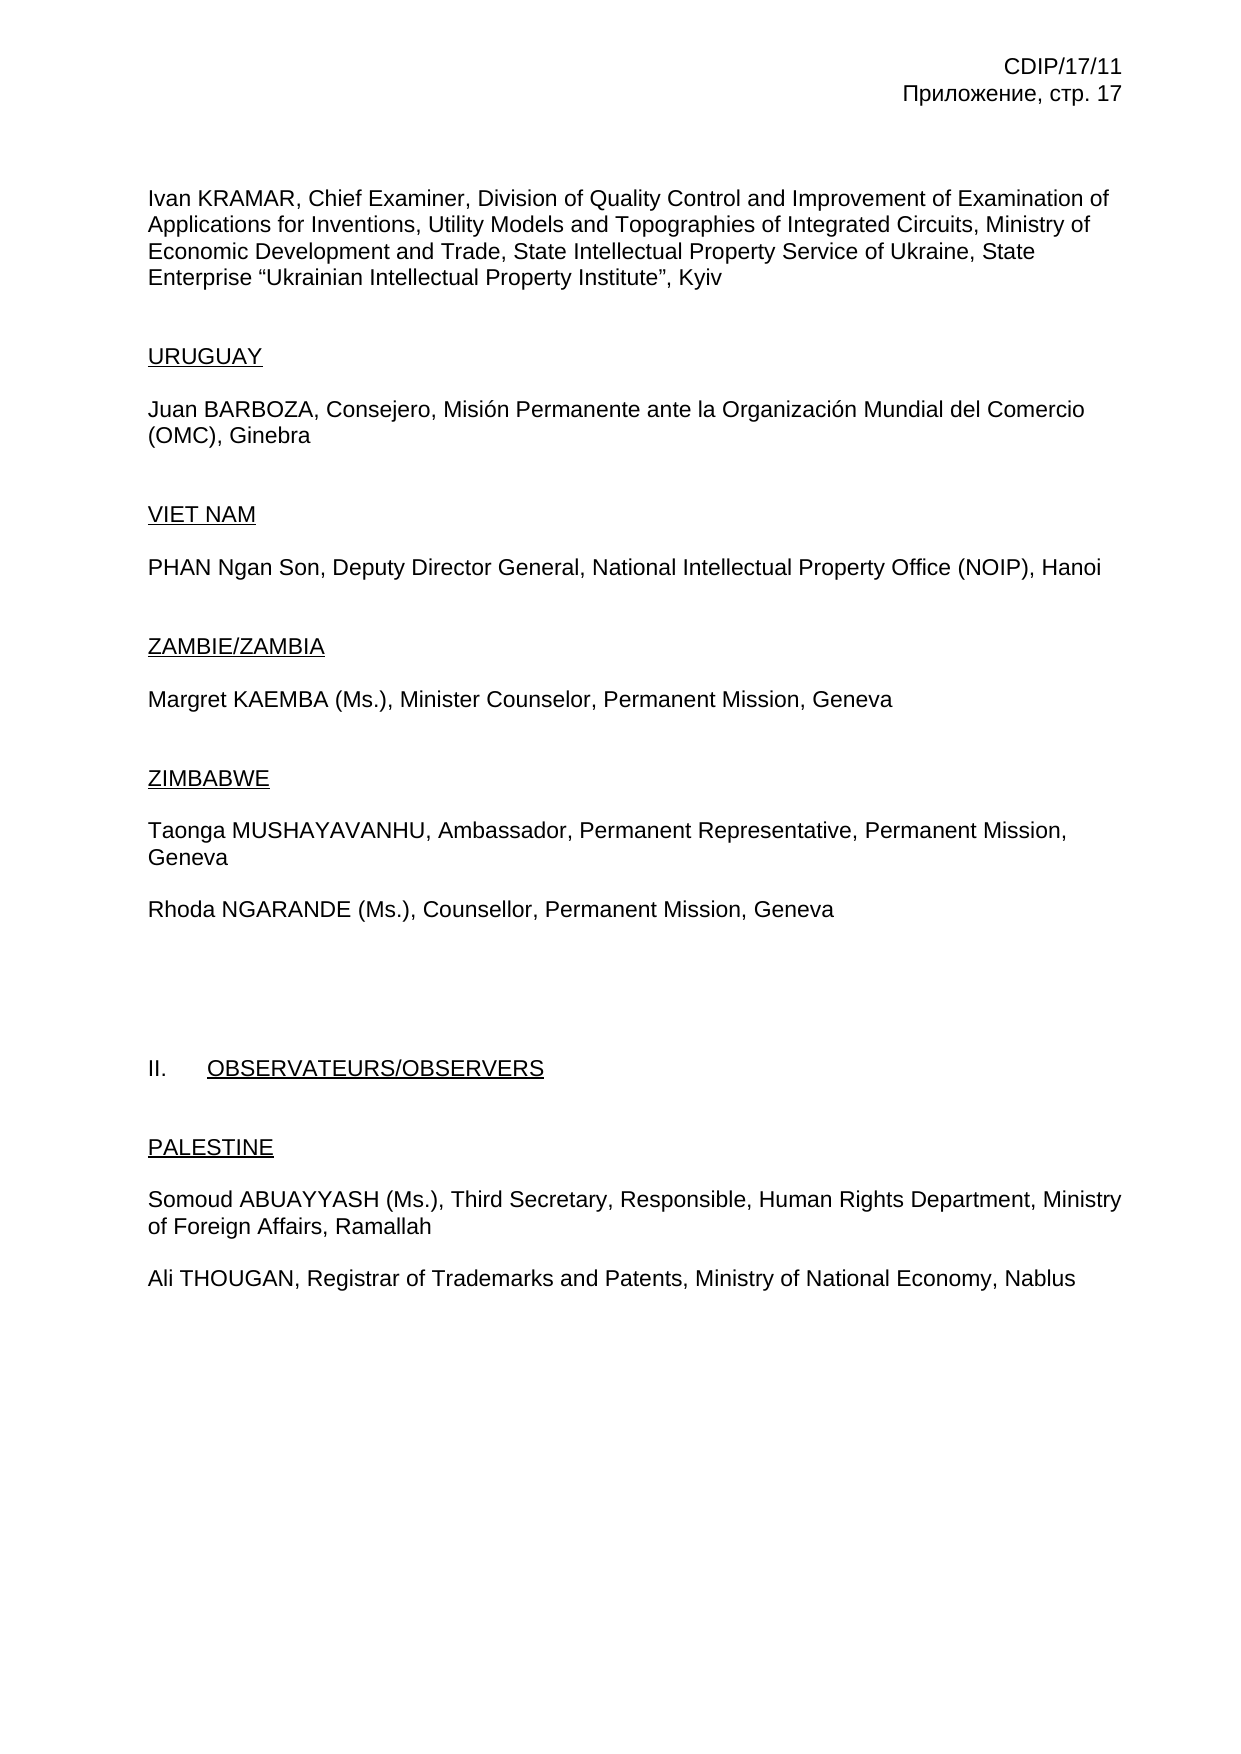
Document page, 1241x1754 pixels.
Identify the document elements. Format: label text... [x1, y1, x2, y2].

text Somoud ABUAYYASH (Ms.), Third Secretary, Responsible, Human Rights Department, Ministry of Foreign Affairs, Ramallah [148, 1186, 1122, 1239]
text PHAN Ngan Son, Deputy Director General, National Intellectual Property Office (NOIP), Hanoi [148, 554, 1122, 580]
text PALESTINE [148, 1134, 1122, 1160]
text Ali THOUGAN, Registrar of Trademarks and Patents, Ministry of National Economy, Nablus [148, 1265, 1122, 1292]
text Juan BARBOZA, Consejero, Misión Permanente ante la Organización Mundial del Comercio (OMC), Ginebra [148, 396, 1122, 448]
text URUGUAY [148, 343, 1122, 369]
text Ivan KRAMAR, Chief Examiner, Division of Quality Control and Improvement of Examination of Applications for Inventions, Utility Models and Topographies of Integrated Circuits, Ministry of Economic Development and Trade, State Intellectual Property Service of Ukraine, State Enterprise “Ukrainian Intellectual Property Institute”, Kyiv [148, 185, 1122, 290]
text VIET NAM [148, 501, 1122, 527]
text Margret KAEMBA (Ms.), Minister Counselor, Permanent Mission, Geneva [148, 686, 1122, 712]
text Taonga MUSHAYAVANHU, Ambassador, Permanent Representative, Permanent Mission, Geneva [148, 817, 1122, 870]
text ZAMBIE/ZAMBIA [148, 633, 1122, 659]
text II. OBSERVATEURS/OBSERVERS [148, 1054, 1122, 1081]
text Rhoda NGARANDE (Ms.), Counsellor, Permanent Mission, Geneva [148, 896, 1122, 923]
text ZIMBABWE [148, 765, 1122, 791]
